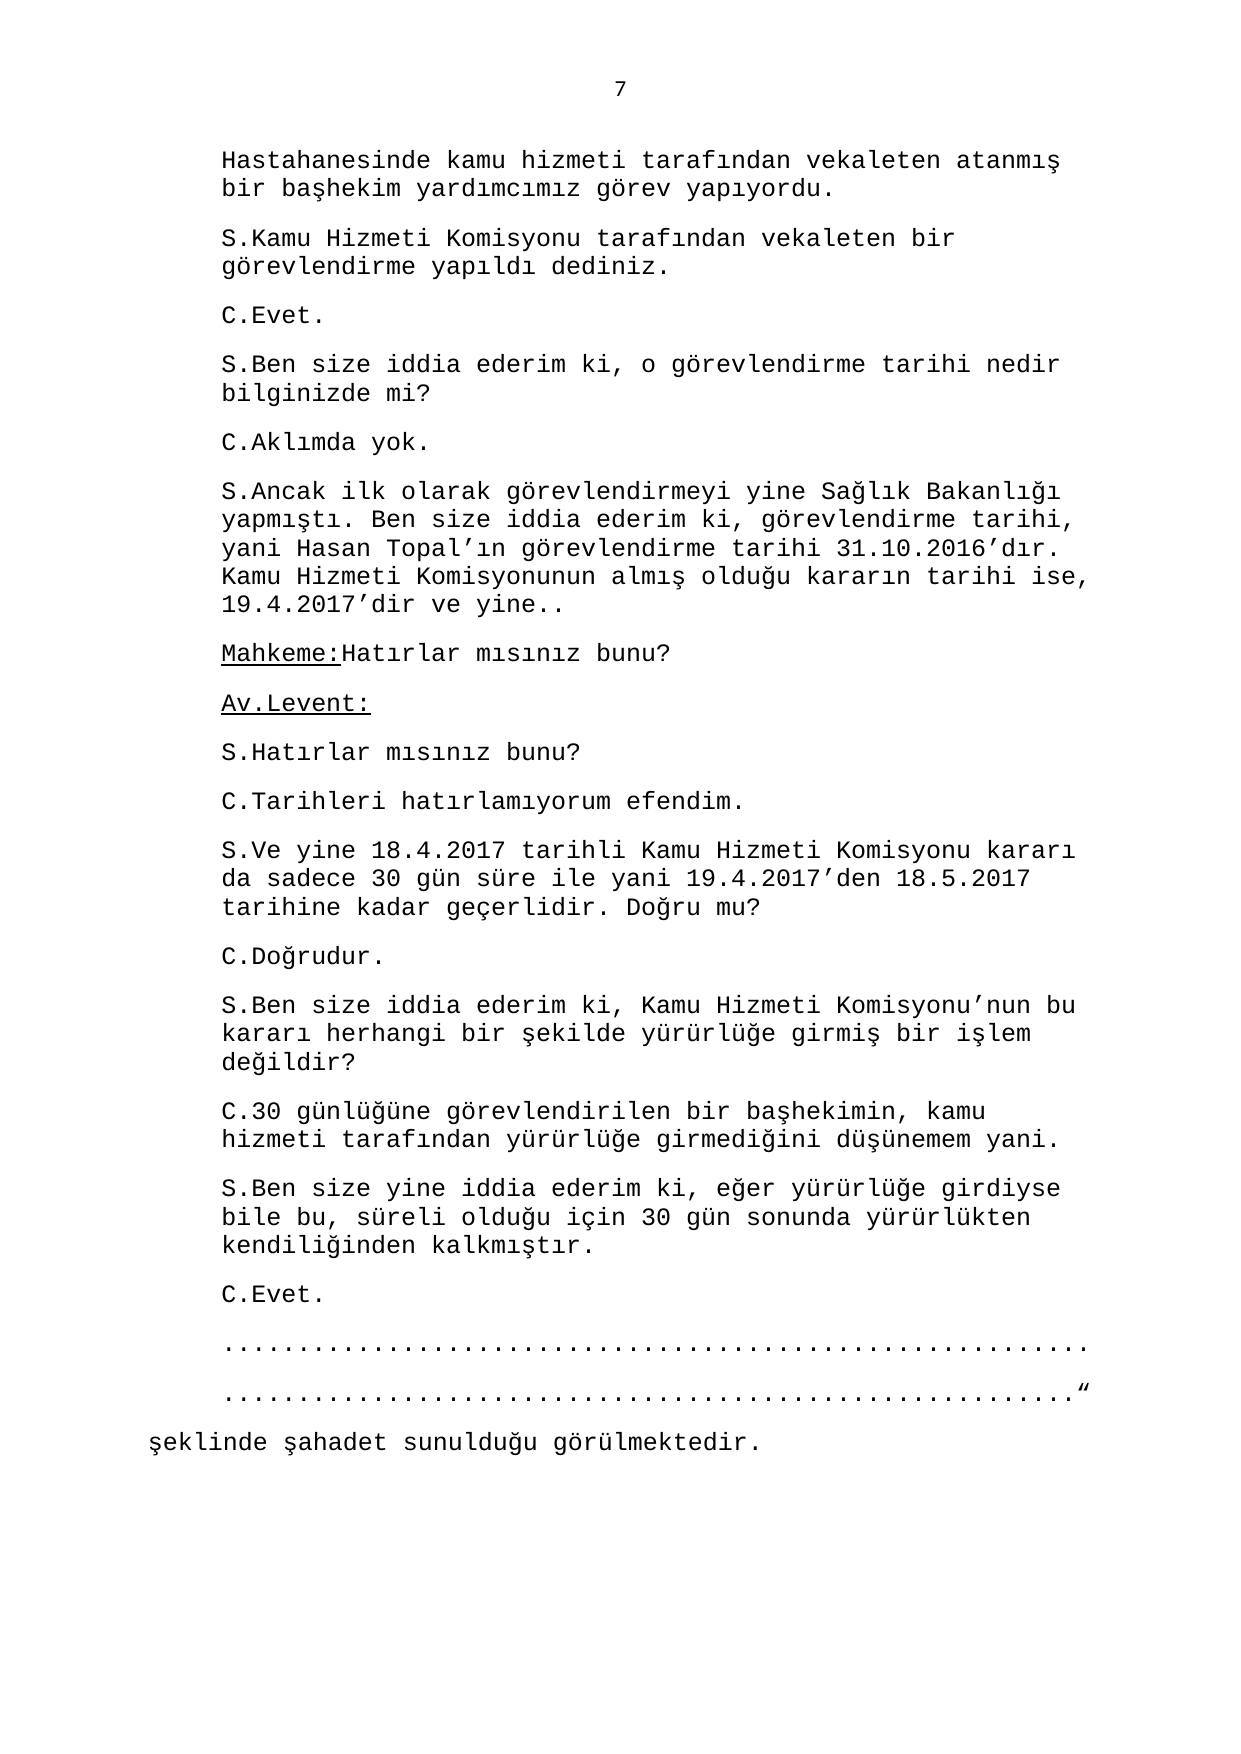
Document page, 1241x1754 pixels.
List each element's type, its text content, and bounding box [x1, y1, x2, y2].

text S.Hatırlar mısınız bunu? [148, 739, 1093, 768]
text S.Ben size iddia ederim ki, o görevlendirme tarihi nedir bilginizde mi? [221, 352, 1093, 408]
text .......................................................... [148, 1331, 1093, 1359]
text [221, 148, 1093, 204]
text .........................................................“ [148, 1380, 1093, 1408]
text S.Ancak ilk olarak görevlendirmeyi yine Sağlık Bakanlığı yapmıştı. Ben size iddia ederim ki, görevlendirme tarihi, yani Hasan Topal’ın görevlendirme tarihi 31.10.2016’dır. Kamu Hizmeti Komisyonunun almış olduğu kararın tarihi ise, 19.4.2017’dir ve yine.. [221, 478, 1093, 620]
text C.Aklımda yok. [148, 429, 1093, 458]
text C.Evet. [148, 303, 1093, 331]
text S.Ve yine 18.4.2017 tarihli Kamu Hizmeti Komisyonu kararı da sadece 30 gün süre ile yani 19.4.2017’den 18.5.2017 tarihine kadar geçerlidir. Doğru mu? [221, 838, 1093, 923]
text C.30 günlüğüne görevlendirilen bir başhekimin, kamu hizmeti tarafından yürürlüğe girmediğini düşünemem yani. [221, 1098, 1093, 1155]
text S.Ben size yine iddia ederim ki, eğer yürürlüğe girdiyse bile bu, süreli olduğu için 30 gün sonunda yürürlükten kendiliğinden kalkmıştır. [221, 1176, 1093, 1261]
text şeklinde şahadet sunulduğu görülmektedir. [148, 1429, 1093, 1458]
text Av.Levent: [148, 690, 1093, 718]
text C.Doğrudur. [148, 943, 1093, 972]
text C.Tarihleri hatırlamıyorum efendim. [148, 788, 1093, 817]
text S.Kamu Hizmeti Komisyonu tarafından vekaleten bir görevlendirme yapıldı dediniz. [221, 225, 1093, 282]
text C.Evet. [148, 1282, 1093, 1310]
text S.Ben size iddia ederim ki, Kamu Hizmeti Komisyonu’nun bu kararı herhangi bir şekilde yürürlüğe girmiş bir işlem değildir? [221, 993, 1093, 1078]
text Mahkeme:Hatırlar mısınız bunu? [148, 641, 1093, 669]
